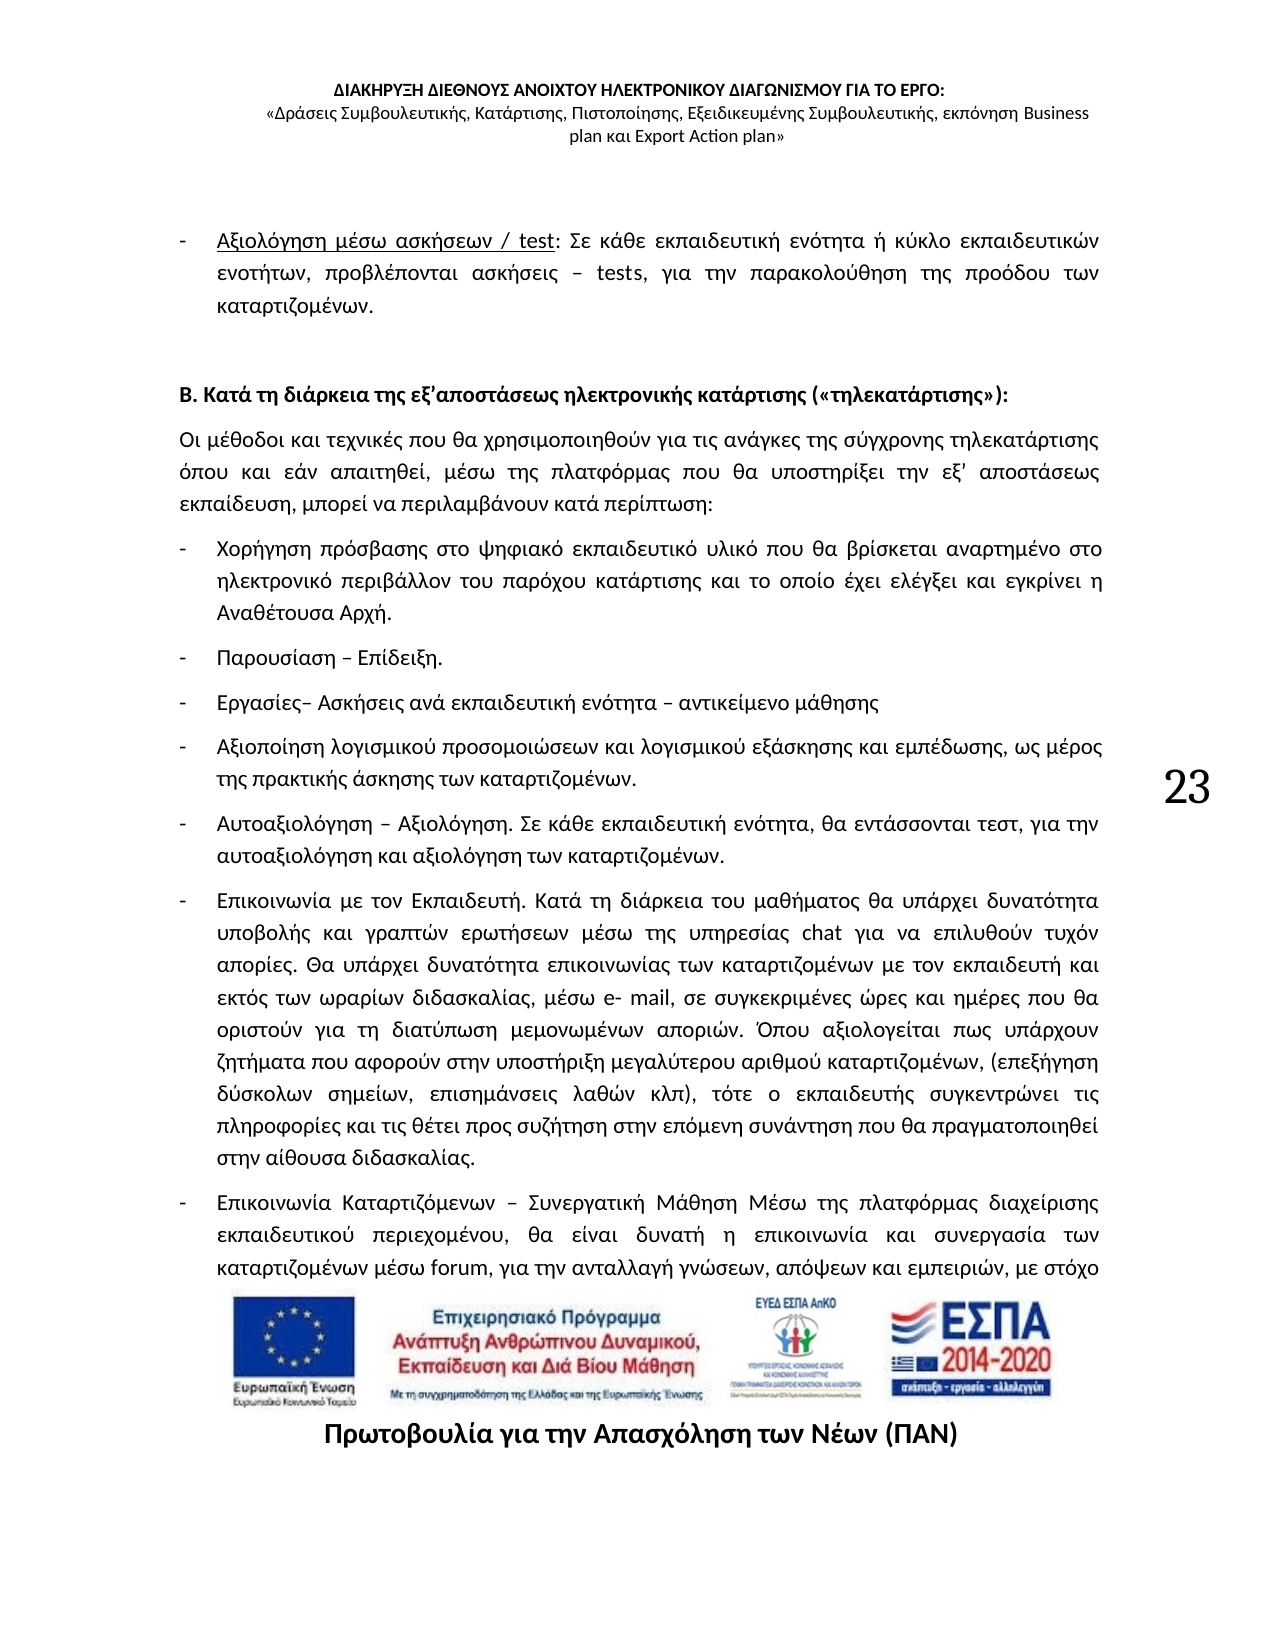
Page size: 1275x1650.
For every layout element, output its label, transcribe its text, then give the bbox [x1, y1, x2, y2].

list Αξιολόγηση μέσω ασκήσεων / test: Σε κάθε εκπαιδευτική ενότητα ή κύκλο εκπαιδευτικών ενοτήτων, προβλέπονται ασκήσεις – tests, για την παρακολούθηση της προόδου των καταρτιζομένων. [179, 226, 1100, 319]
list Χορήγηση πρόσβασης στο ψηφιακό εκπαιδευτικό υλικό που θα βρίσκεται αναρτημένο στο ηλεκτρονικό περιβάλλον του παρόχου κατάρτισης και το οποίο έχει ελέγξει και εγκρίνει η Αναθέτουσα Αρχή. [179, 534, 1104, 626]
picture [213, 1288, 1066, 1415]
list Επικοινωνία με τον Εκπαιδευτή. Κατά τη διάρκεια του μαθήματος θα υπάρχει δυνατότητα υποβολής και γραπτών ερωτήσεων μέσω της υπηρεσίας chat για να επιλυθούν τυχόν απορίες. Θα υπάρχει δυνατότητα επικοινωνίας των καταρτιζομένων με τον εκπαιδευτή και εκτός των ωραρίων διδασκαλίας, μέσω e- mail, σε συγκεκριμένες ώρες και ημέρες που θα οριστούν για τη διατύπωση μεμονωμένων αποριών. Όπου αξιολογείται πως υπάρχουν ζητήματα που αφορούν στην υποστήριξη μεγαλύτερου αριθμού καταρτιζομένων, (επεξήγηση δύσκολων σημείων, επισημάνσεις λαθών κλπ), τότε ο εκπαιδευτής συγκεντρώνει τις πληροφορίες και τις θέτει προς συζήτηση στην επόμενη συνάντηση που θα πραγματοποιηθεί στην αίθουσα διδασκαλίας. [179, 886, 1100, 1172]
list Παρουσίαση – Επίδειξη. [179, 643, 1100, 671]
list Εργασίες– Ασκήσεις ανά εκπαιδευτική ενότητα – αντικείμενο μάθησης [179, 688, 1100, 716]
text Οι μέθοδοι και τεχνικές που θα χρησιμοποιηθούν για τις ανάγκες της σύγχρονης τηλεκατάρτισης όπου και εάν απαιτηθεί, μέσω της πλατφόρμας που θα υποστηρίξει την εξ’ αποστάσεως εκπαίδευση, μπορεί να περιλαμβάνουν κατά περίπτωση: [179, 425, 1100, 517]
list Αξιοποίηση λογισμικού προσομοιώσεων και λογισμικού εξάσκησης και εμπέδωσης, ως μέρος της πρακτικής άσκησης των καταρτιζομένων. [179, 732, 1104, 792]
list Αυτοαξιολόγηση – Αξιολόγηση. Σε κάθε εκπαιδευτική ενότητα, θα εντάσσονται τεστ, για την αυτοαξιολόγηση και αξιολόγηση των καταρτιζομένων. [179, 809, 1100, 869]
text Β. Κατά τη διάρκεια της εξ’αποστάσεως ηλεκτρονικής κατάρτισης («τηλεκατάρτισης»): [179, 380, 1100, 408]
